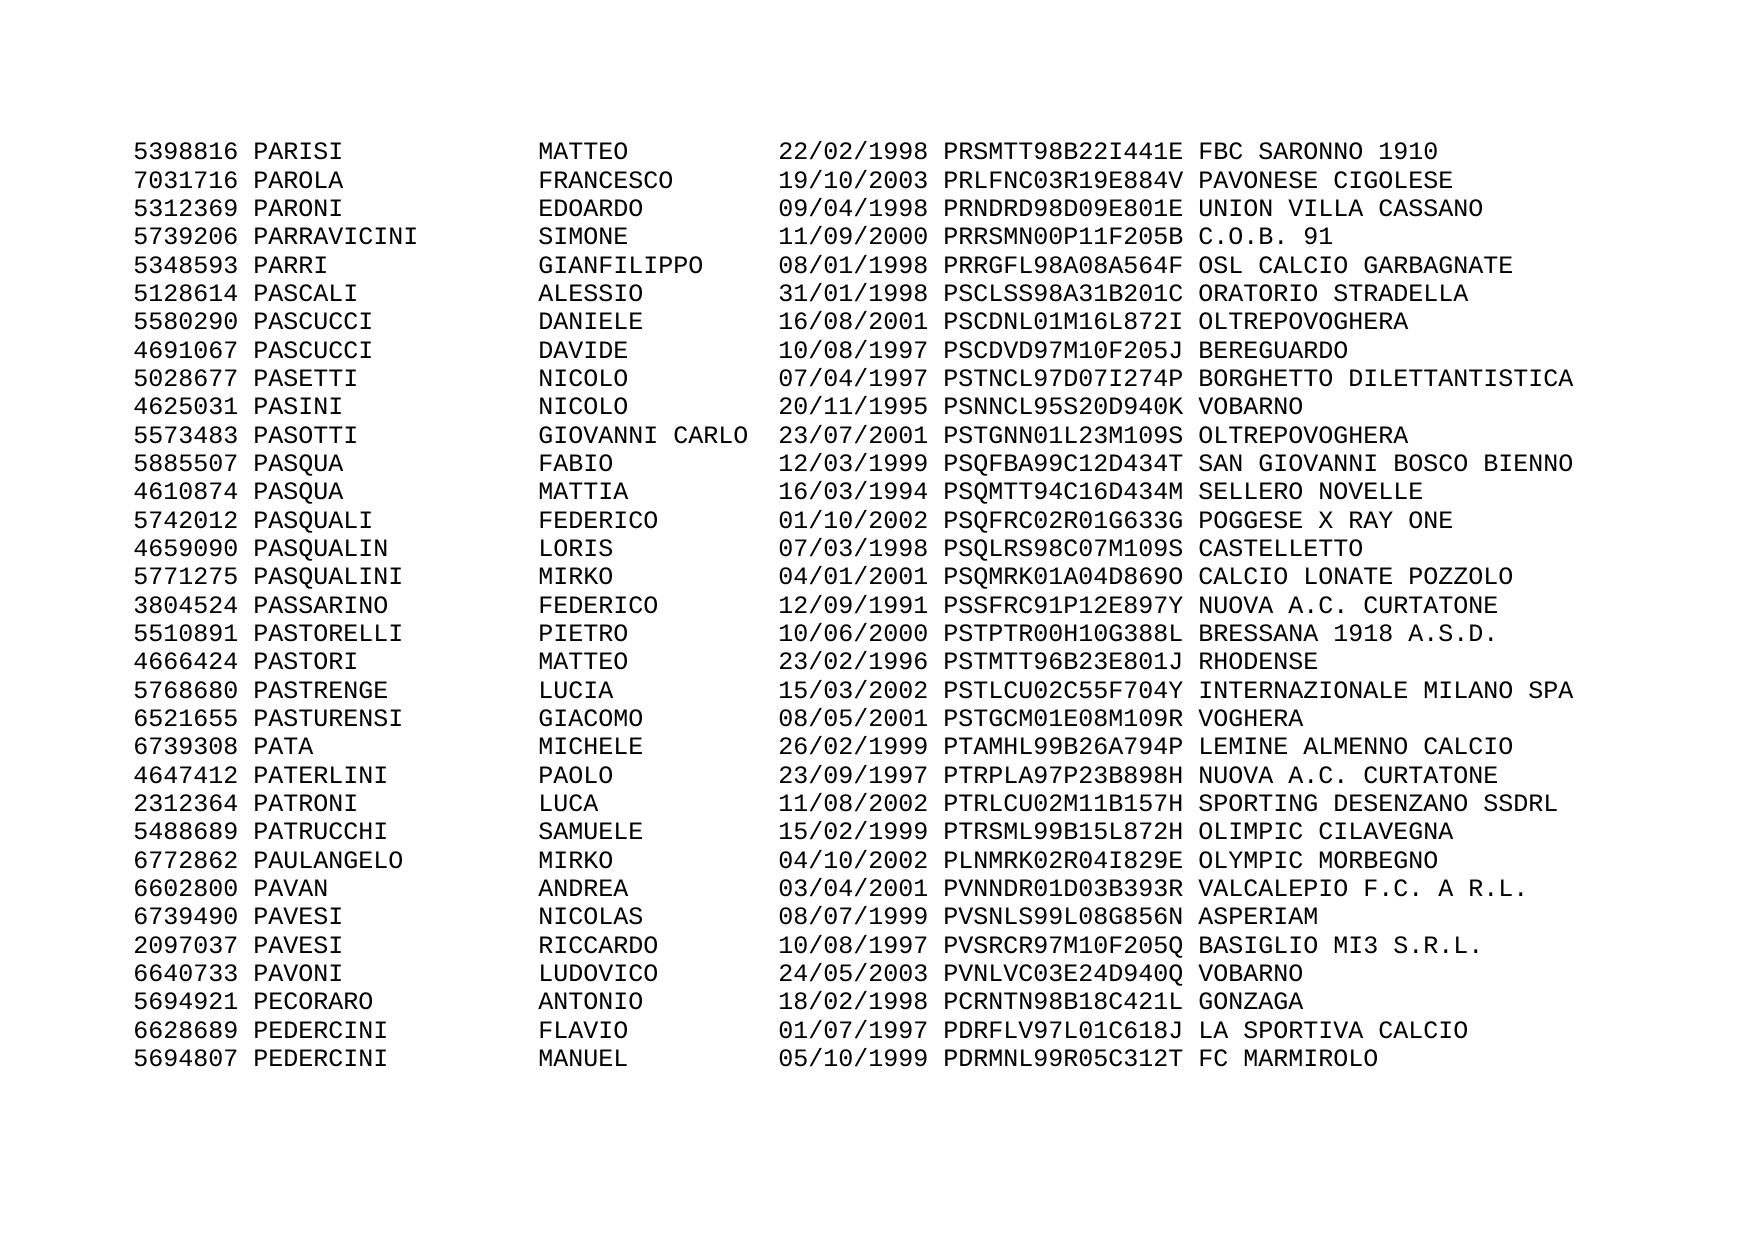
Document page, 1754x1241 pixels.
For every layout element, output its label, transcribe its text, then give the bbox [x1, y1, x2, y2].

text 6602800 PAVAN ANDREA 03/04/2001 PVNNDR01D03B393R VALCALEPIO F.C. A R.L. [118, 876, 1606, 904]
text 6739490 PAVESI NICOLAS 08/07/1999 PVSNLS99L08G856N ASPERIAM [118, 904, 1606, 932]
text 5771275 PASQUALINI MIRKO 04/01/2001 PSQMRK01A04D869O CALCIO LONATE POZZOLO [118, 564, 1606, 592]
text 5028677 PASETTI NICOLO 07/04/1997 PSTNCL97D07I274P BORGHETTO DILETTANTISTICA [118, 366, 1606, 394]
text 5128614 PASCALI ALESSIO 31/01/1998 PSCLSS98A31B201C ORATORIO STRADELLA [118, 281, 1606, 309]
text 6772862 PAULANGELO MIRKO 04/10/2002 PLNMRK02R04I829E OLYMPIC MORBEGNO [118, 847, 1606, 876]
text 5580290 PASCUCCI DANIELE 16/08/2001 PSCDNL01M16L872I OLTREPOVOGHERA [118, 309, 1606, 337]
text 4666424 PASTORI MATTEO 23/02/1996 PSTMTT96B23E801J RHODENSE [118, 649, 1606, 677]
text 4610874 PASQUA MATTIA 16/03/1994 PSQMTT94C16D434M SELLERO NOVELLE [118, 479, 1606, 507]
text 5488689 PATRUCCHI SAMUELE 15/02/1999 PTRSML99B15L872H OLIMPIC CILAVEGNA [118, 819, 1606, 847]
text 5694807 PEDERCINI MANUEL 05/10/1999 PDRMNL99R05C312T FC MARMIROLO [118, 1046, 1606, 1074]
text 7031716 PAROLA FRANCESCO 19/10/2003 PRLFNC03R19E884V PAVONESE CIGOLESE [118, 167, 1606, 196]
text 5398816 PARISI MATTEO 22/02/1998 PRSMTT98B22I441E FBC SARONNO 1910 [118, 139, 1606, 167]
text 5312369 PARONI EDOARDO 09/04/1998 PRNDRD98D09E801E UNION VILLA CASSANO [118, 196, 1606, 224]
text 3804524 PASSARINO FEDERICO 12/09/1991 PSSFRC91P12E897Y NUOVA A.C. CURTATONE [118, 592, 1606, 621]
text 5885507 PASQUA FABIO 12/03/1999 PSQFBA99C12D434T SAN GIOVANNI BOSCO BIENNO [118, 451, 1606, 479]
text 2312364 PATRONI LUCA 11/08/2002 PTRLCU02M11B157H SPORTING DESENZANO SSDRL [118, 791, 1606, 819]
text 6628689 PEDERCINI FLAVIO 01/07/1997 PDRFLV97L01C618J LA SPORTIVA CALCIO [118, 1017, 1606, 1046]
text 4647412 PATERLINI PAOLO 23/09/1997 PTRPLA97P23B898H NUOVA A.C. CURTATONE [118, 762, 1606, 791]
text 5739206 PARRAVICINI SIMONE 11/09/2000 PRRSMN00P11F205B C.O.B. 91 [118, 224, 1606, 252]
text 5742012 PASQUALI FEDERICO 01/10/2002 PSQFRC02R01G633G POGGESE X RAY ONE [118, 507, 1606, 536]
text 6640733 PAVONI LUDOVICO 24/05/2003 PVNLVC03E24D940Q VOBARNO [118, 961, 1606, 989]
text 5694921 PECORARO ANTONIO 18/02/1998 PCRNTN98B18C421L GONZAGA [118, 989, 1606, 1017]
text 4625031 PASINI NICOLO 20/11/1995 PSNNCL95S20D940K VOBARNO [118, 394, 1606, 422]
text 5348593 PARRI GIANFILIPPO 08/01/1998 PRRGFL98A08A564F OSL CALCIO GARBAGNATE [118, 252, 1606, 281]
text 6739308 PATA MICHELE 26/02/1999 PTAMHL99B26A794P LEMINE ALMENNO CALCIO [118, 734, 1606, 762]
text 6521655 PASTURENSI GIACOMO 08/05/2001 PSTGCM01E08M109R VOGHERA [118, 706, 1606, 734]
text 4691067 PASCUCCI DAVIDE 10/08/1997 PSCDVD97M10F205J BEREGUARDO [118, 337, 1606, 366]
text 4659090 PASQUALIN LORIS 07/03/1998 PSQLRS98C07M109S CASTELLETTO [118, 536, 1606, 564]
text 5768680 PASTRENGE LUCIA 15/03/2002 PSTLCU02C55F704Y INTERNAZIONALE MILANO SPA [118, 677, 1606, 706]
text 2097037 PAVESI RICCARDO 10/08/1997 PVSRCR97M10F205Q BASIGLIO MI3 S.R.L. [118, 932, 1606, 961]
text 5510891 PASTORELLI PIETRO 10/06/2000 PSTPTR00H10G388L BRESSANA 1918 A.S.D. [118, 621, 1606, 649]
text 5573483 PASOTTI GIOVANNI CARLO 23/07/2001 PSTGNN01L23M109S OLTREPOVOGHERA [118, 422, 1606, 451]
